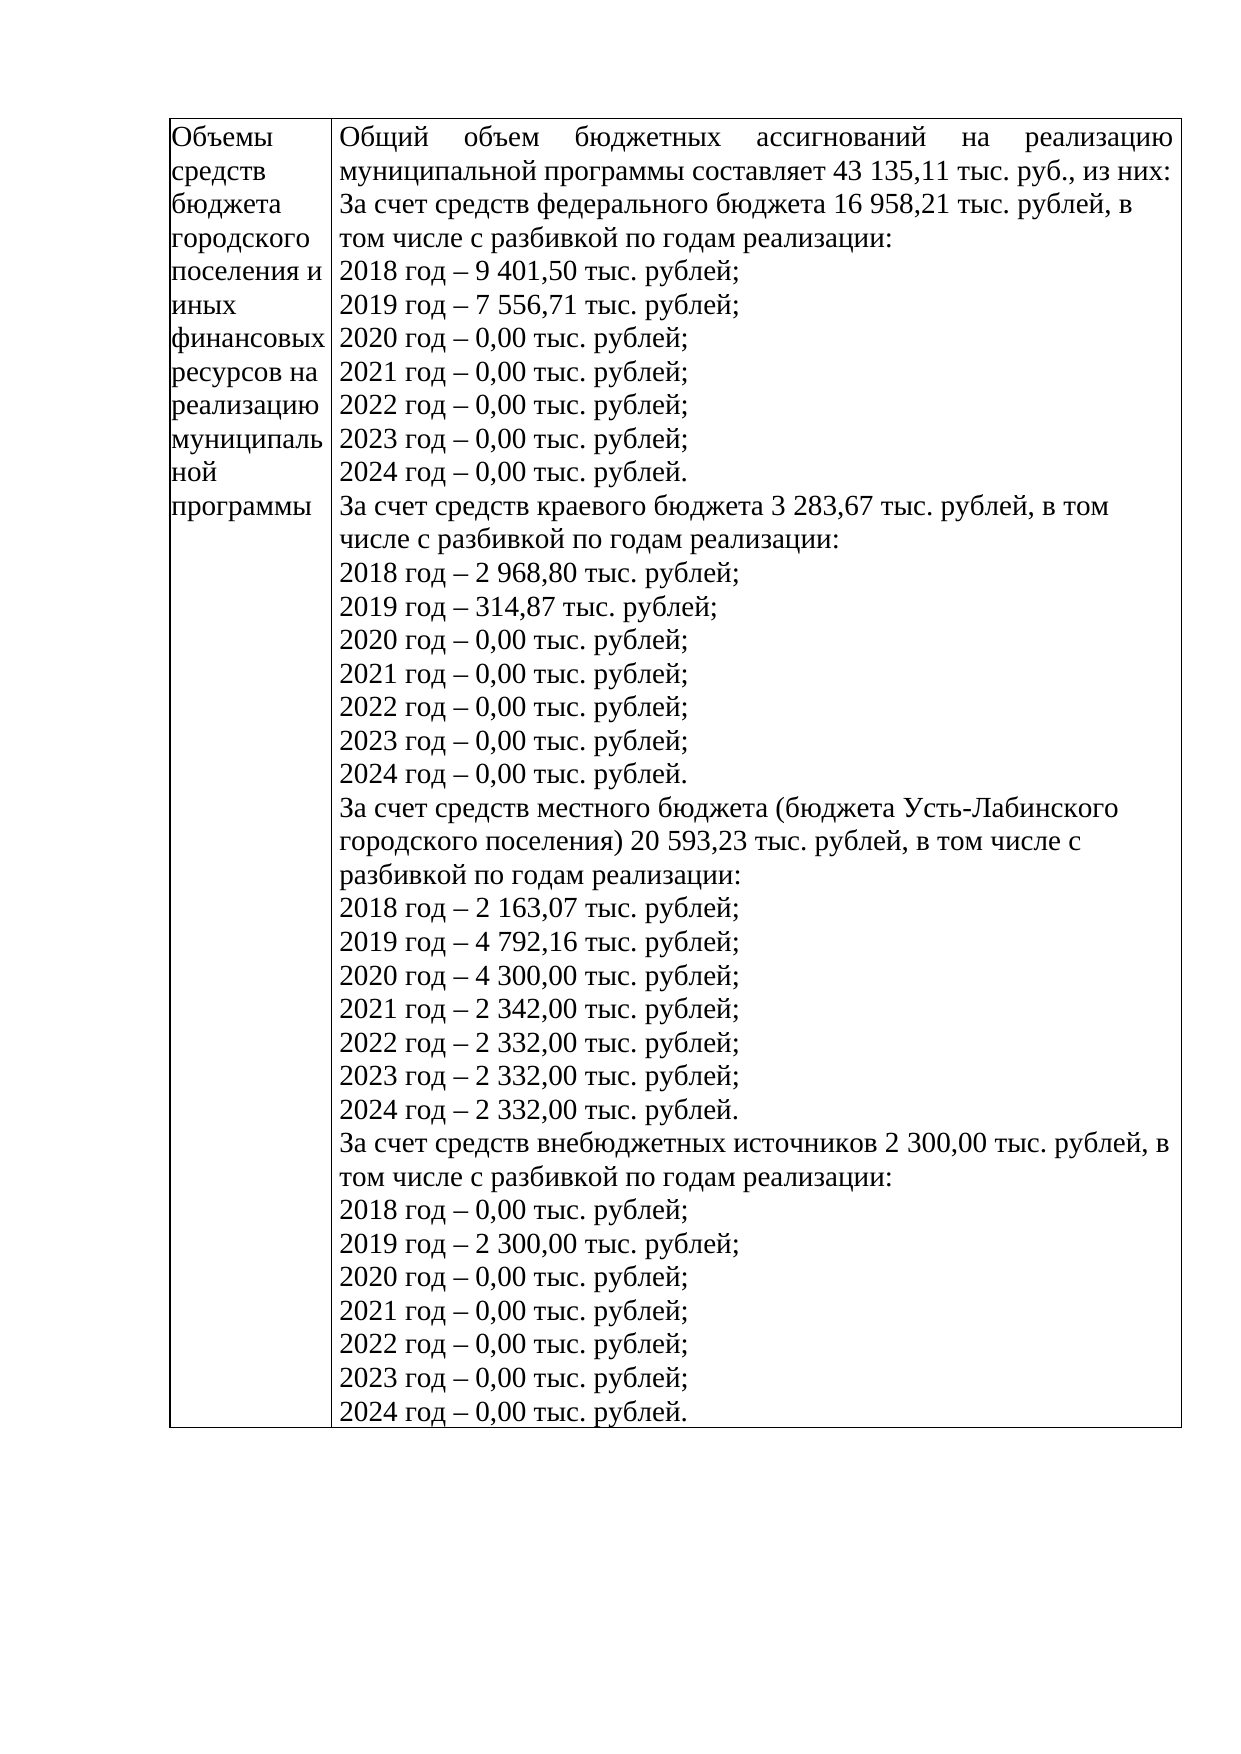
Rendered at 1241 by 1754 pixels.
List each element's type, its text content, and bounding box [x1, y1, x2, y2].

table_header Объемы средств бюджета городского поселения и иных финансовых ресурсов на реализацию муниципальной программы [171, 119, 331, 1427]
table_header Общий объем бюджетных ассигнований на реализацию муниципальной программы составляет 43 135,11 тыс. руб., из них: За счет средств федерального бюджета 16 958,21 тыс. рублей, в том числе с разбивкой по годам реализации: 2018 год – 9 401,50 тыс. рублей; 2019 год – 7 556,71 тыс. рублей; 2020 год – 0,00 тыс. рублей; 2021 год – 0,00 тыс. рублей; 2022 год – 0,00 тыс. рублей; 2023 год – 0,00 тыс. рублей; 2024 год – 0,00 тыс. рублей. За счет средств краевого бюджета 3 283,67 тыс. рублей, в том числе с разбивкой по годам реализации: 2018 год – 2 968,80 тыс. рублей; 2019 год – 314,87 тыс. рублей; 2020 год – 0,00 тыс. рублей; 2021 год – 0,00 тыс. рублей; 2022 год – 0,00 тыс. рублей; 2023 год – 0,00 тыс. рублей; 2024 год – 0,00 тыс. рублей. За счет средств местного бюджета (бюджета Усть-Лабинского городского поселения) 20 593,23 тыс. рублей, в том числе с разбивкой по годам реализации: 2018 год – 2 163,07 тыс. рублей; 2019 год – 4 792,16 тыс. рублей; 2020 год – 4 300,00 тыс. рублей; 2021 год – 2 342,00 тыс. рублей; 2022 год – 2 332,00 тыс. рублей; 2023 год – 2 332,00 тыс. рублей; 2024 год – 2 332,00 тыс. рублей. За счет средств внебюджетных источников 2 300,00 тыс. рублей, в том числе с разбивкой по годам реализации: 2018 год – 0,00 тыс. рублей; 2019 год – 2 300,00 тыс. рублей; 2020 год – 0,00 тыс. рублей; 2021 год – 0,00 тыс. рублей; 2022 год – 0,00 тыс. рублей; 2023 год – 0,00 тыс. рублей; 2024 год – 0,00 тыс. рублей. [332, 119, 1181, 1427]
